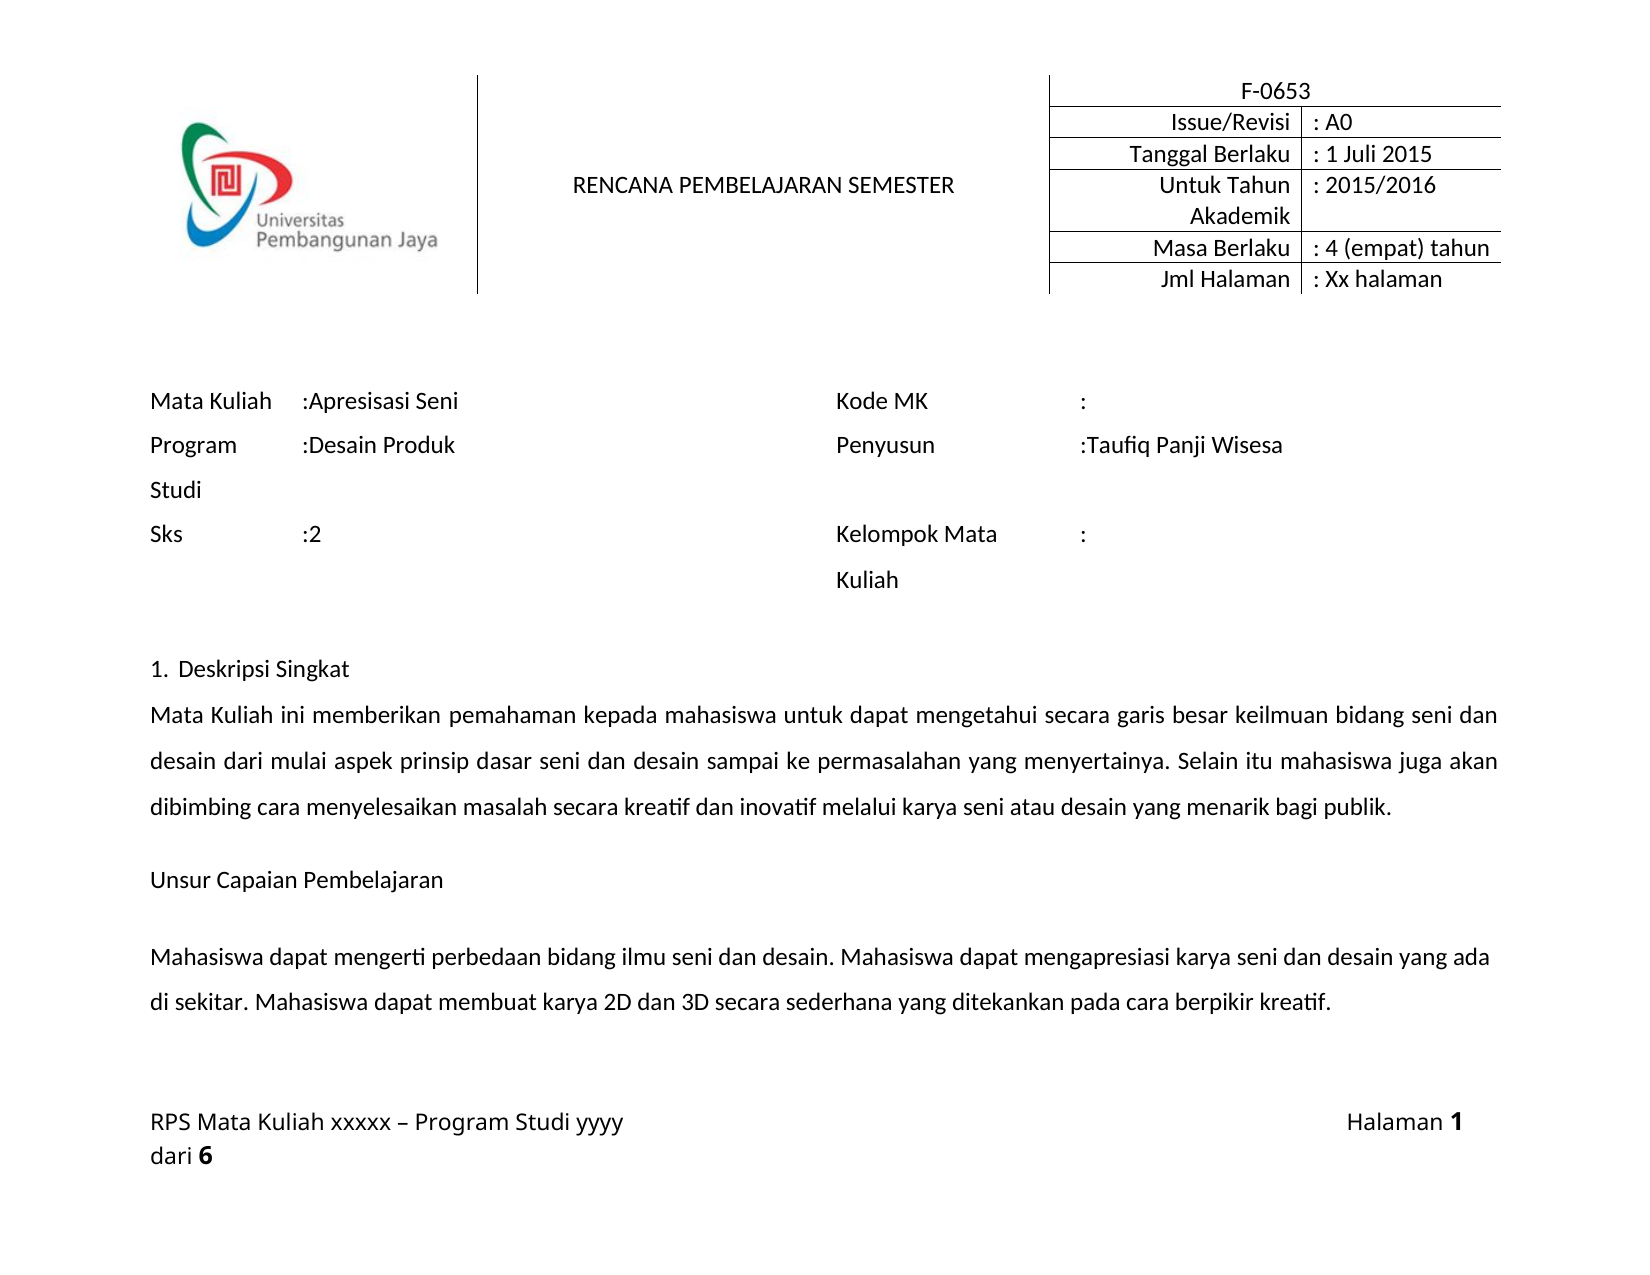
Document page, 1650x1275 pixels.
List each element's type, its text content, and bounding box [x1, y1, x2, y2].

table_header : [1069, 385, 1500, 429]
table_cell : A0 [1302, 107, 1501, 137]
table_header :Apresisasi Seni [291, 385, 825, 429]
text Unsur Capaian Pembelajaran [150, 864, 1500, 895]
table_cell Issue/Revisi [1050, 107, 1301, 137]
table_cell Kelompok Mata Kuliah [825, 518, 1069, 608]
table_cell : Xx halaman [1302, 263, 1501, 294]
table_header RENCANA PEMBELAJARAN SEMESTER [478, 75, 1049, 294]
table_cell : 4 (empat) tahun [1302, 232, 1501, 262]
table_cell Masa Berlaku [1050, 232, 1301, 262]
table_cell : 2015/2016 [1302, 170, 1501, 231]
table_header [113, 75, 477, 294]
table_cell Penyusun [825, 429, 1069, 518]
table_header F-0653 [1050, 75, 1501, 106]
table_cell Program Studi [139, 429, 291, 518]
text Mata Kuliah ini memberikan pemahaman kepada mahasiswa untuk dapat mengetahui secara garis besar keilmuan bidang seni dan desain dari mulai aspek prinsip dasar seni dan desain sampai ke permasalahan yang menyertainya. Selain itu mahasiswa juga akan dibimbing cara menyelesaikan masalah secara kreatif dan inovatif melalui karya seni atau desain yang menarik bagi publik. [150, 699, 1500, 821]
table_cell Tanggal Berlaku [1050, 138, 1301, 169]
table_cell :Taufiq Panji Wisesa [1069, 429, 1500, 518]
table_cell :Desain Produk [291, 429, 825, 518]
table_cell Sks [139, 518, 291, 608]
text Mahasiswa dapat mengerti perbedaan bidang ilmu seni dan desain. Mahasiswa dapat mengapresiasi karya seni dan desain yang ada di sekitar. Mahasiswa dapat membuat karya 2D dan 3D secara sederhana yang ditekankan pada cara berpikir kreatif. [150, 941, 1500, 1017]
table_cell : 1 Juli 2015 [1302, 138, 1501, 169]
list Deskripsi Singkat [150, 653, 1500, 684]
table_cell :2 [291, 518, 825, 608]
table_cell Jml Halaman [1050, 263, 1301, 294]
table_header Mata Kuliah [139, 385, 291, 429]
table_header Kode MK [825, 385, 1069, 429]
picture [143, 107, 448, 262]
table_cell Untuk Tahun Akademik [1050, 170, 1301, 231]
table_cell : [1069, 518, 1500, 608]
